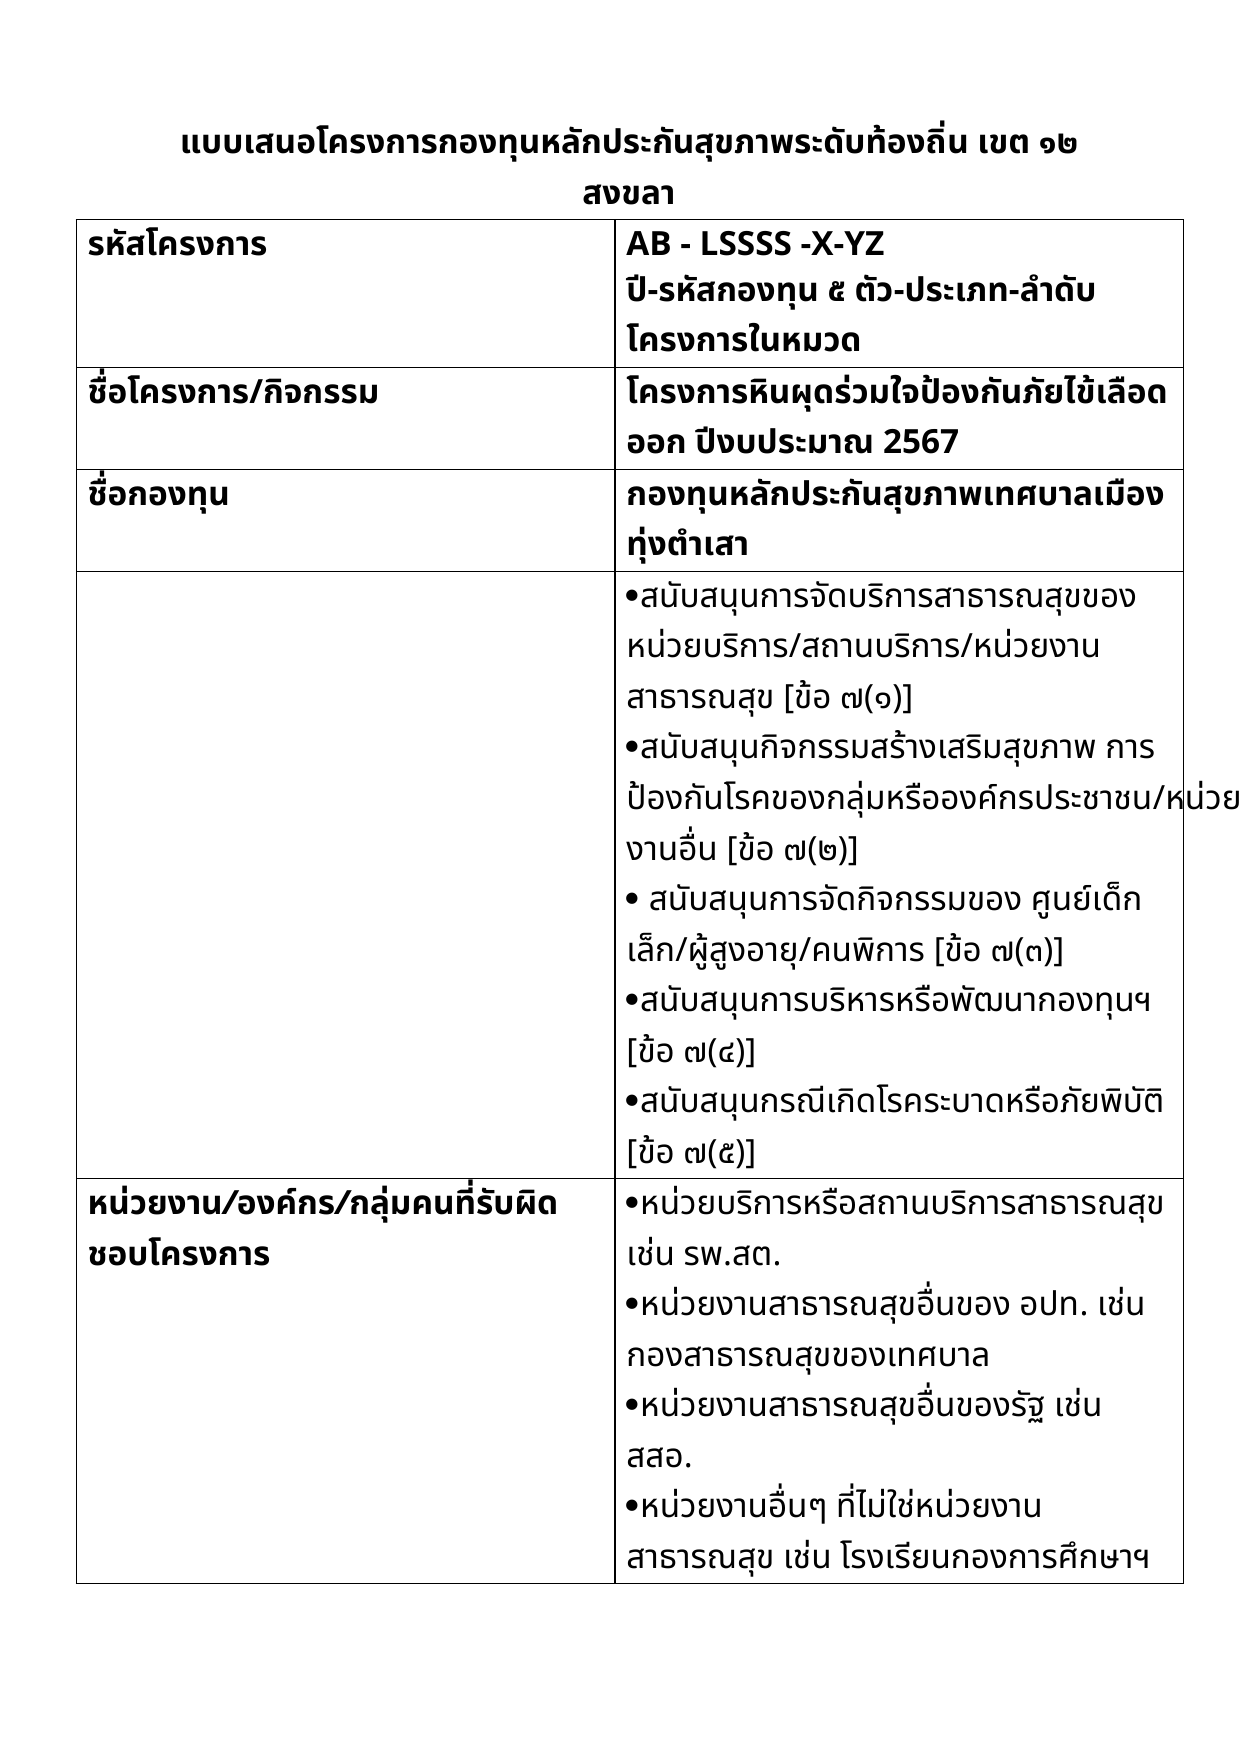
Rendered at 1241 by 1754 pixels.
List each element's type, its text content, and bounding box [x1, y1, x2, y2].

table_cell ชื่อกองทุน [77, 470, 614, 571]
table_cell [616, 1179, 1183, 1583]
table_header AB - LSSSS -X-YZ ปี-รหัสกองทุน ๕ ตัว-ประเภท-ลำดับโครงการในหมวด [616, 220, 1183, 367]
table_header รหัสโครงการ [77, 220, 614, 367]
table_cell โครงการหินผุดร่วมใจป้องกันภัยไข้เลือดออก ปีงบประมาณ 2567 [616, 368, 1183, 469]
text แบบเสนอโครงการกองทุนหลักประกันสุขภาพระดับท้องถิ่น เขต ๑๒ สงขลา [150, 118, 1107, 219]
table_cell [77, 572, 614, 1178]
table_cell ชื่อโครงการ/กิจกรรม [77, 368, 614, 469]
table_cell สนับสนุนการจัดบริการสาธารณสุขของ หน่วยบริการ/สถานบริการ/หน่วยงานสาธารณสุข [ข้อ ๗(๑)] สนับสนุนกิจกรรมสร้างเสริมสุขภาพ การป้องกันโรคของกลุ่มหรือองค์กรประชาชน/หน่วยงานอื่น [ข้อ ๗(๒)] สนับสนุนการจัดกิจกรรมของ ศูนย์เด็กเล็ก/ผู้สูงอายุ/คนพิการ [ข้อ ๗(๓)] สนับสนุนการบริหารหรือพัฒนากองทุนฯ [ข้อ ๗(๔)] สนับสนุนกรณีเกิดโรคระบาดหรือภัยพิบัติ [ข้อ ๗(๕)] [616, 572, 1183, 1178]
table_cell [77, 1179, 614, 1583]
table_cell กองทุนหลักประกันสุขภาพเทศบาลเมืองทุ่งตำเสา [616, 470, 1183, 571]
